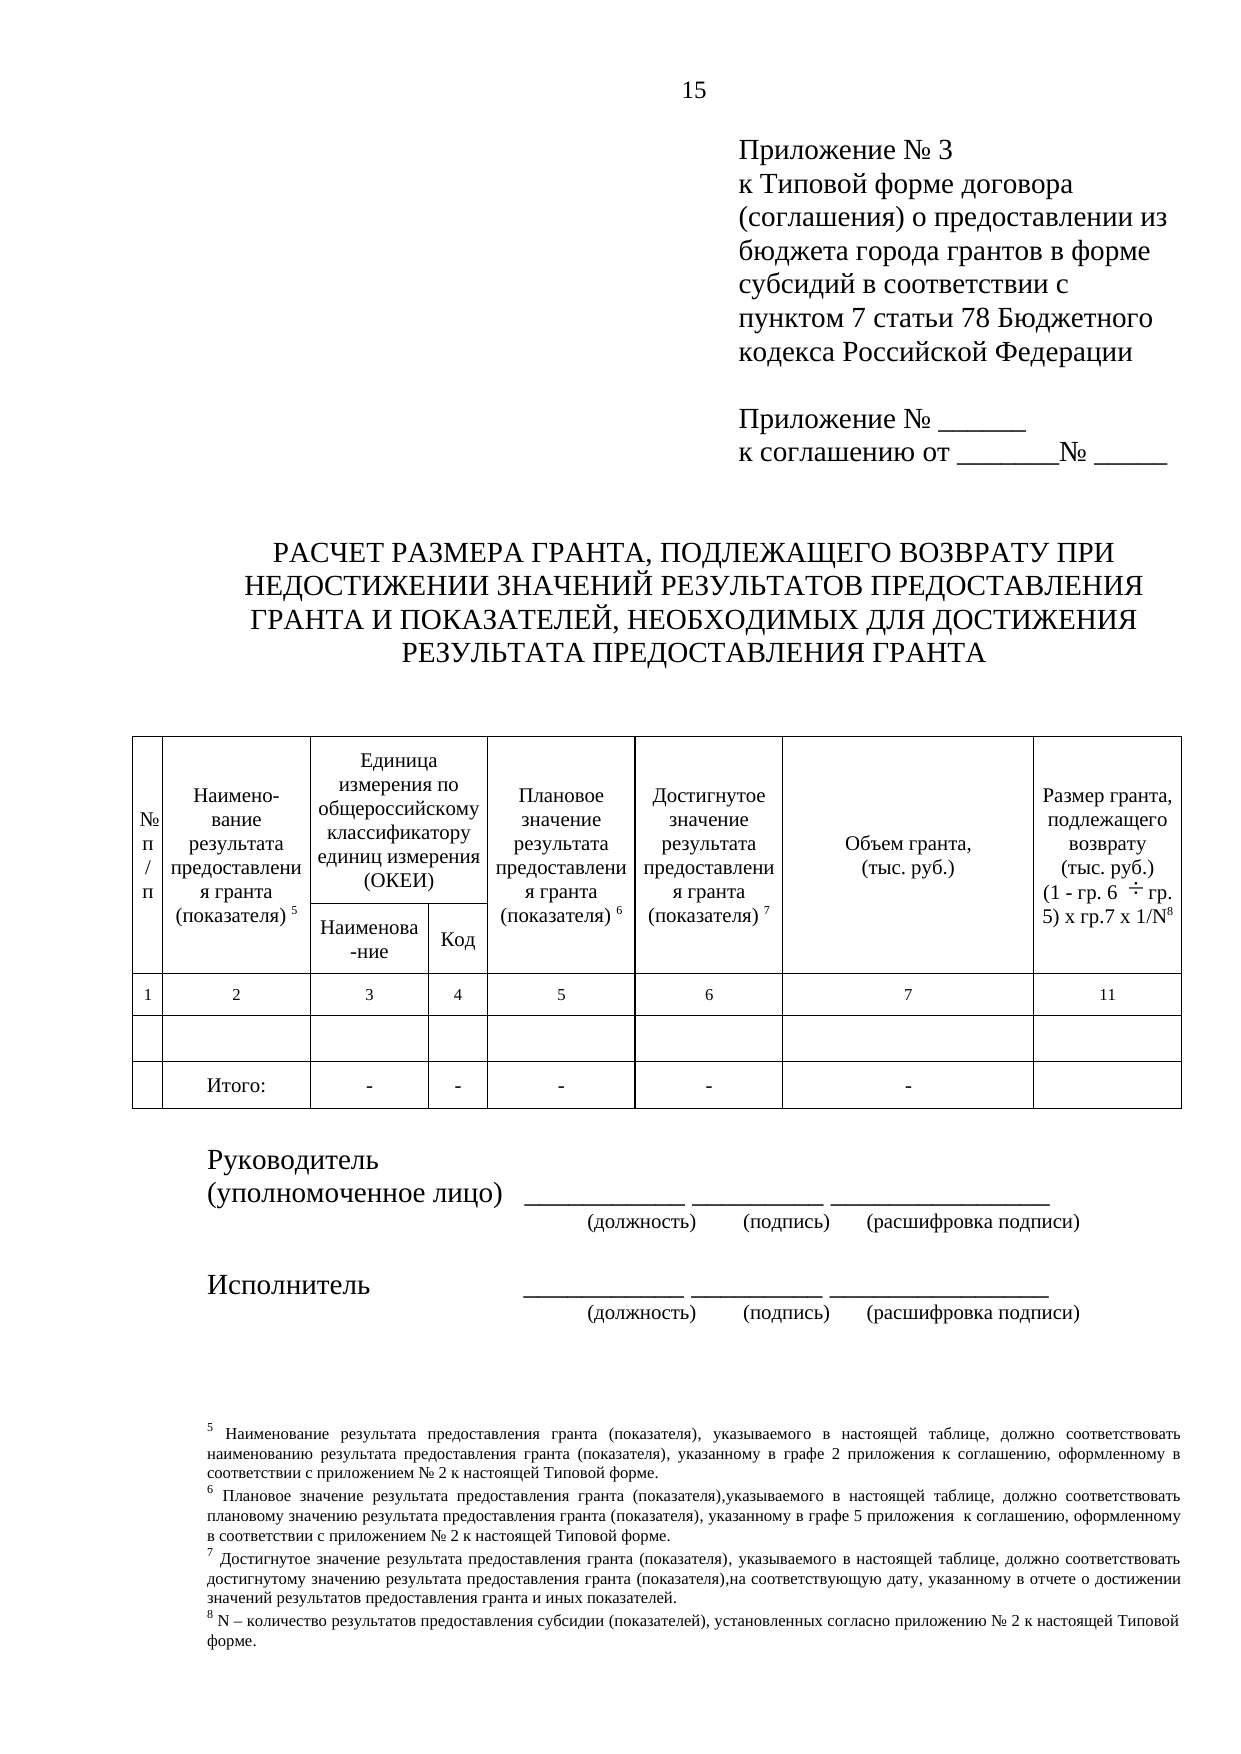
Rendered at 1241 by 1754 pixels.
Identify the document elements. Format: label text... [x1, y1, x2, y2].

table_cell [133, 1016, 162, 1061]
table_cell [163, 1016, 310, 1061]
text (уполномоченное лицо) ___________ _________ _______________ [207, 1176, 1181, 1209]
table_cell 2 [163, 974, 310, 1015]
table_cell [636, 1016, 782, 1061]
table_header Объем гранта, (тыс. руб.) [783, 737, 1033, 973]
table_cell - [311, 1062, 428, 1107]
table_cell 5 [488, 974, 634, 1015]
table_header Наимено-вание результата предоставления гранта (показателя) [163, 737, 310, 973]
table_cell - [429, 1062, 487, 1107]
table_cell 4 [429, 974, 487, 1015]
text (должность) (подпись) (расшифровка подписи) [207, 1300, 1181, 1324]
table_header Размер гранта, подлежащего возврату (тыс. руб.) (1 - гр. 6 гр. 5) x гр.7 x 1/N [1034, 737, 1181, 973]
table_header Единица измерения по общероссийскому классификатору единиц измерения (ОКЕИ) [311, 737, 487, 903]
text к Типовой форме договора (соглашения) о предоставлении из бюджета города грантов в форме субсидий в соответствии с пунктом 7 статьи 78 Бюджетного кодекса Российской Федерации [738, 166, 1181, 367]
table_cell 11 [1034, 974, 1181, 1015]
table_header Плановое значение результата предоставления гранта (показателя) [488, 737, 634, 973]
table_cell [783, 1016, 1033, 1061]
text (должность) (подпись) (расшифровка подписи) [207, 1209, 1181, 1233]
table_cell [133, 1062, 162, 1107]
table_cell - [636, 1062, 782, 1107]
text Руководитель [207, 1142, 1181, 1176]
table_cell - [783, 1062, 1033, 1107]
table_cell Итого: [163, 1062, 310, 1107]
table_cell 7 [783, 974, 1033, 1015]
table_header Достигнутое значение результата предоставления гранта (показателя) [636, 737, 782, 973]
text Исполнитель ___________ _________ _______________ [207, 1267, 1181, 1300]
table_cell [1034, 1016, 1181, 1061]
table_cell Код [429, 904, 487, 973]
text Приложение № ______ [738, 401, 1181, 434]
table_cell 1 [133, 974, 162, 1015]
text РАСЧЕТ РАЗМЕРА ГРАНТА, ПОДЛЕЖАЩЕГО ВОЗВРАТУ ПРИ НЕДОСТИЖЕНИИ ЗНАЧЕНИЙ РЕЗУЛЬТАТОВ ПРЕДОСТАВЛЕНИЯ ГРАНТА И ПОКАЗАТЕЛЕЙ, НЕОБХОДИМЫХ ДЛЯ ДОСТИЖЕНИЯ РЕЗУЛЬТАТА ПРЕДОСТАВЛЕНИЯ ГРАНТА [207, 535, 1181, 669]
table_cell [1034, 1062, 1181, 1107]
table_cell Наименова-ние [311, 904, 428, 973]
text Приложение № 3 [738, 132, 1181, 166]
table_cell [429, 1016, 487, 1061]
table_cell [488, 1016, 634, 1061]
table_header № п/п [133, 737, 162, 973]
table_cell - [488, 1062, 634, 1107]
text к соглашению от _______№ _____ [738, 434, 1181, 468]
table_cell 6 [636, 974, 782, 1015]
table_cell [311, 1016, 428, 1061]
table_cell 3 [311, 974, 428, 1015]
